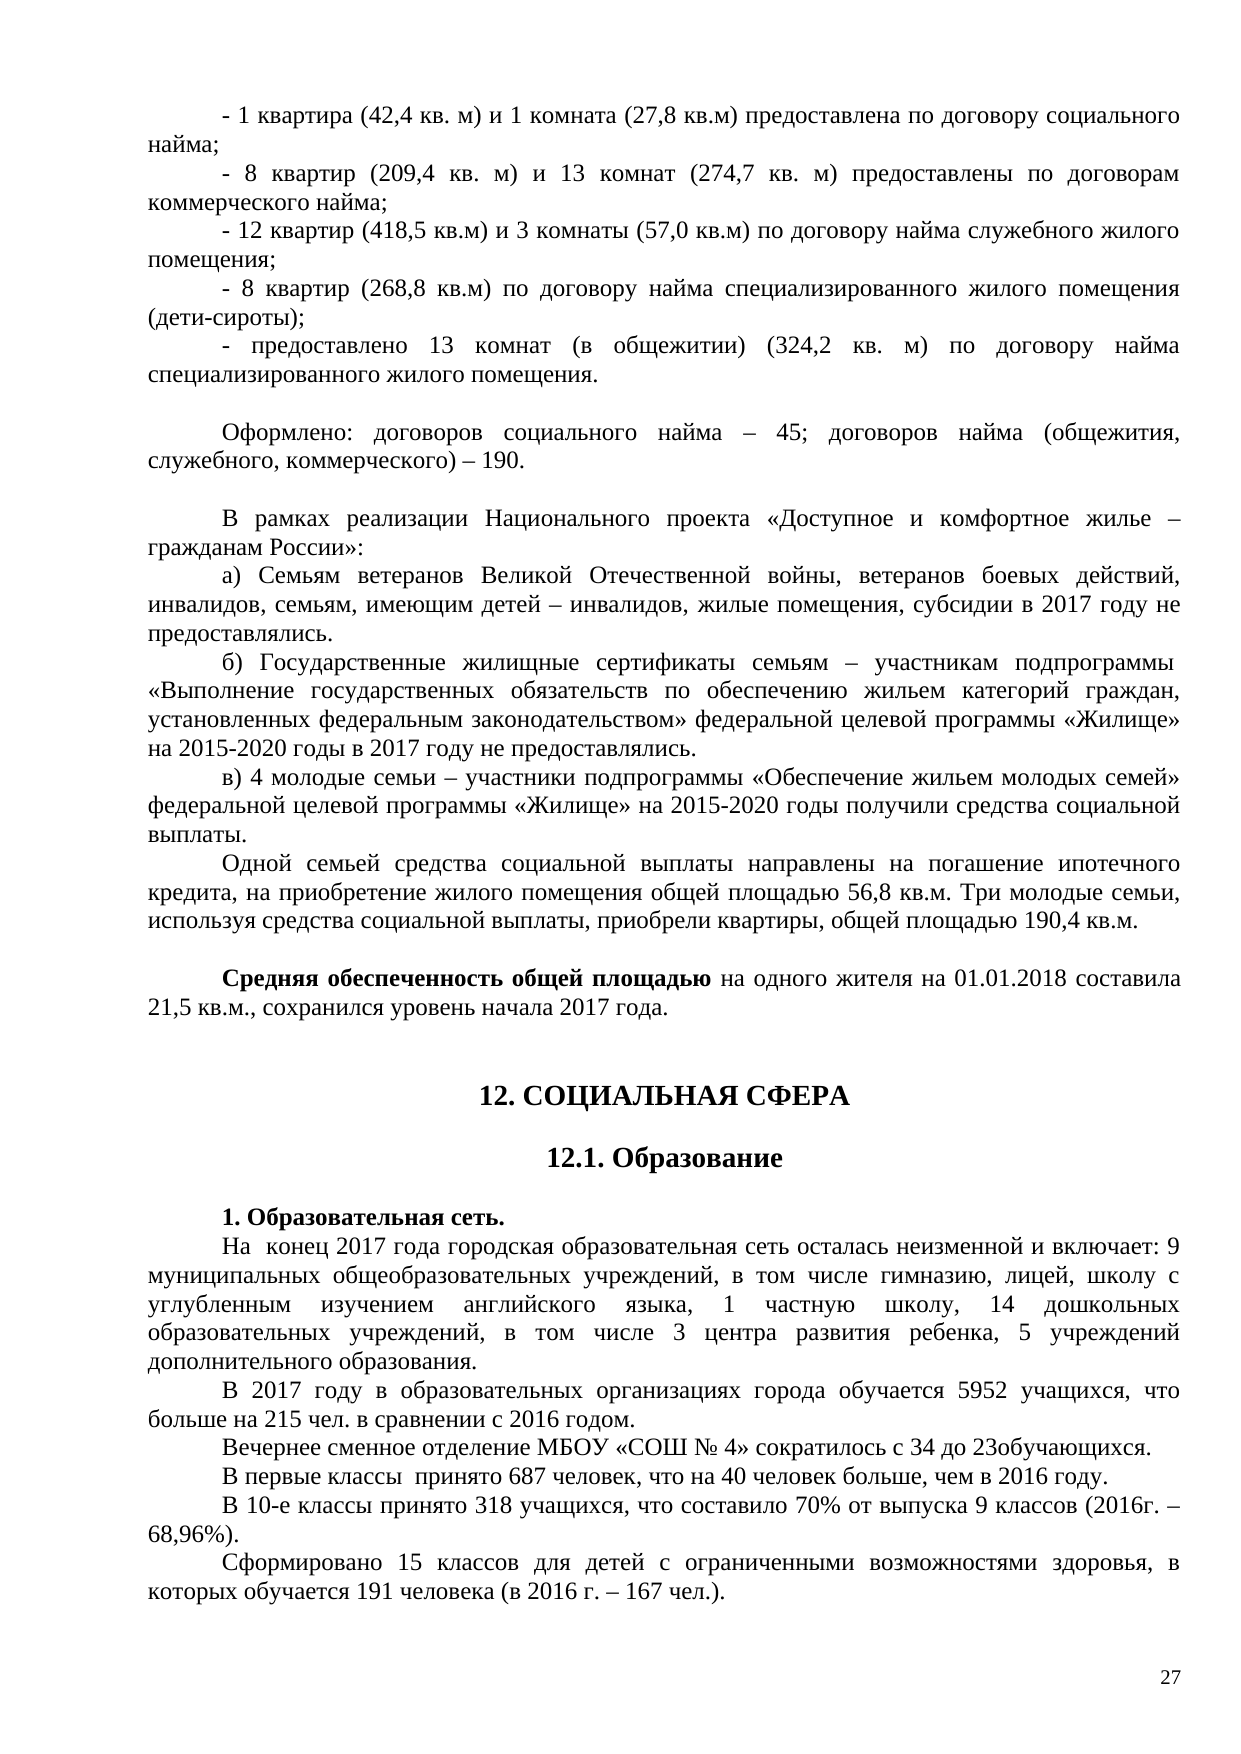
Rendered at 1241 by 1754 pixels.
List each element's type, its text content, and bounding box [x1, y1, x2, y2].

text Одной семьей средства социальной выплаты направлены на погашение ипотечного кредита, на приобретение жилого помещения общей площадью 56,8 кв.м. Три молодые семьи, используя средства социальной выплаты, приобрели квартиры, общей площадью 190,4 кв.м. [148, 848, 1181, 934]
text Оформлено: договоров социального найма – 45; договоров найма (общежития, служебного, коммерческого) – 190. [148, 417, 1181, 474]
text Вечернее сменное отделение МБОУ «СОШ № 4» сократилось с 34 до 23обучающихся. [148, 1432, 1181, 1461]
text - 12 квартир (418,5 кв.м) и 3 комнаты (57,0 кв.м) по договору найма служебного жилого помещения; [148, 215, 1181, 273]
text - предоставлено 13 комнат (в общежитии) (324,2 кв. м) по договору найма специализированного жилого помещения. [148, 330, 1181, 388]
text - 1 квартира (42,4 кв. м) и 1 комната (27,8 кв.м) предоставлена по договору социального найма; [148, 100, 1181, 158]
text а) Семьям ветеранов Великой Отечественной войны, ветеранов боевых действий, инвалидов, семьям, имеющим детей – инвалидов, жилые помещения, субсидии в 2017 году не предоставлялись. [148, 560, 1181, 647]
text - 8 квартир (268,8 кв.м) по договору найма специализированного жилого помещения (дети-сироты); [148, 273, 1181, 330]
text в) 4 молодые семьи – участники подпрограммы «Обеспечение жильем молодых семей» федеральной целевой программы «Жилище» на 2015-2020 годы получили средства социальной выплаты. [148, 762, 1181, 848]
text 1. Образовательная сеть. [148, 1202, 1181, 1231]
subtitle 12. Социальная сфера [148, 1078, 1181, 1111]
text В рамках реализации Национального проекта «Доступное и комфортное жилье – гражданам России»: [148, 503, 1181, 560]
text В первые классы принято 687 человек, что на 40 человек больше, чем в 2016 году. [148, 1461, 1181, 1490]
subtitle 12.1. Образование [148, 1140, 1181, 1174]
text В 2017 году в образовательных организациях города обучается 5952 учащихся, что больше на 215 чел. в сравнении с 2016 годом. [148, 1375, 1181, 1432]
text Средняя обеспеченность общей площадью на одного жителя на 01.01.2018 составила 21,5 кв.м., сохранился уровень начала 2017 года. [148, 963, 1181, 1020]
text Сформировано 15 классов для детей с ограниченными возможностями здоровья, в которых обучается 191 человека (в 2016 г. – 167 чел.). [148, 1547, 1181, 1605]
text В 10-е классы принято 318 учащихся, что составило 70% от выпуска 9 классов (2016г. – 68,96%). [148, 1490, 1181, 1547]
text - 8 квартир (209,4 кв. м) и 13 комнат (274,7 кв. м) предоставлены по договорам коммерческого найма; [148, 158, 1181, 215]
text б) Государственные жилищные сертификаты семьям – участникам подпрограммы «Выполнение государственных обязательств по обеспечению жильем категорий граждан, установленных федеральным законодательством» федеральной целевой программы «Жилище» на 2015-2020 годы в 2017 году не предоставлялись. [148, 647, 1181, 762]
text На конец 2017 года городская образовательная сеть осталась неизменной и включает: 9 муниципальных общеобразовательных учреждений, в том числе гимназию, лицей, школу с углубленным изучением английского языка, 1 частную школу, 14 дошкольных образовательных учреждений, в том числе 3 центра развития ребенка, 5 учреждений дополнительного образования. [148, 1231, 1181, 1375]
